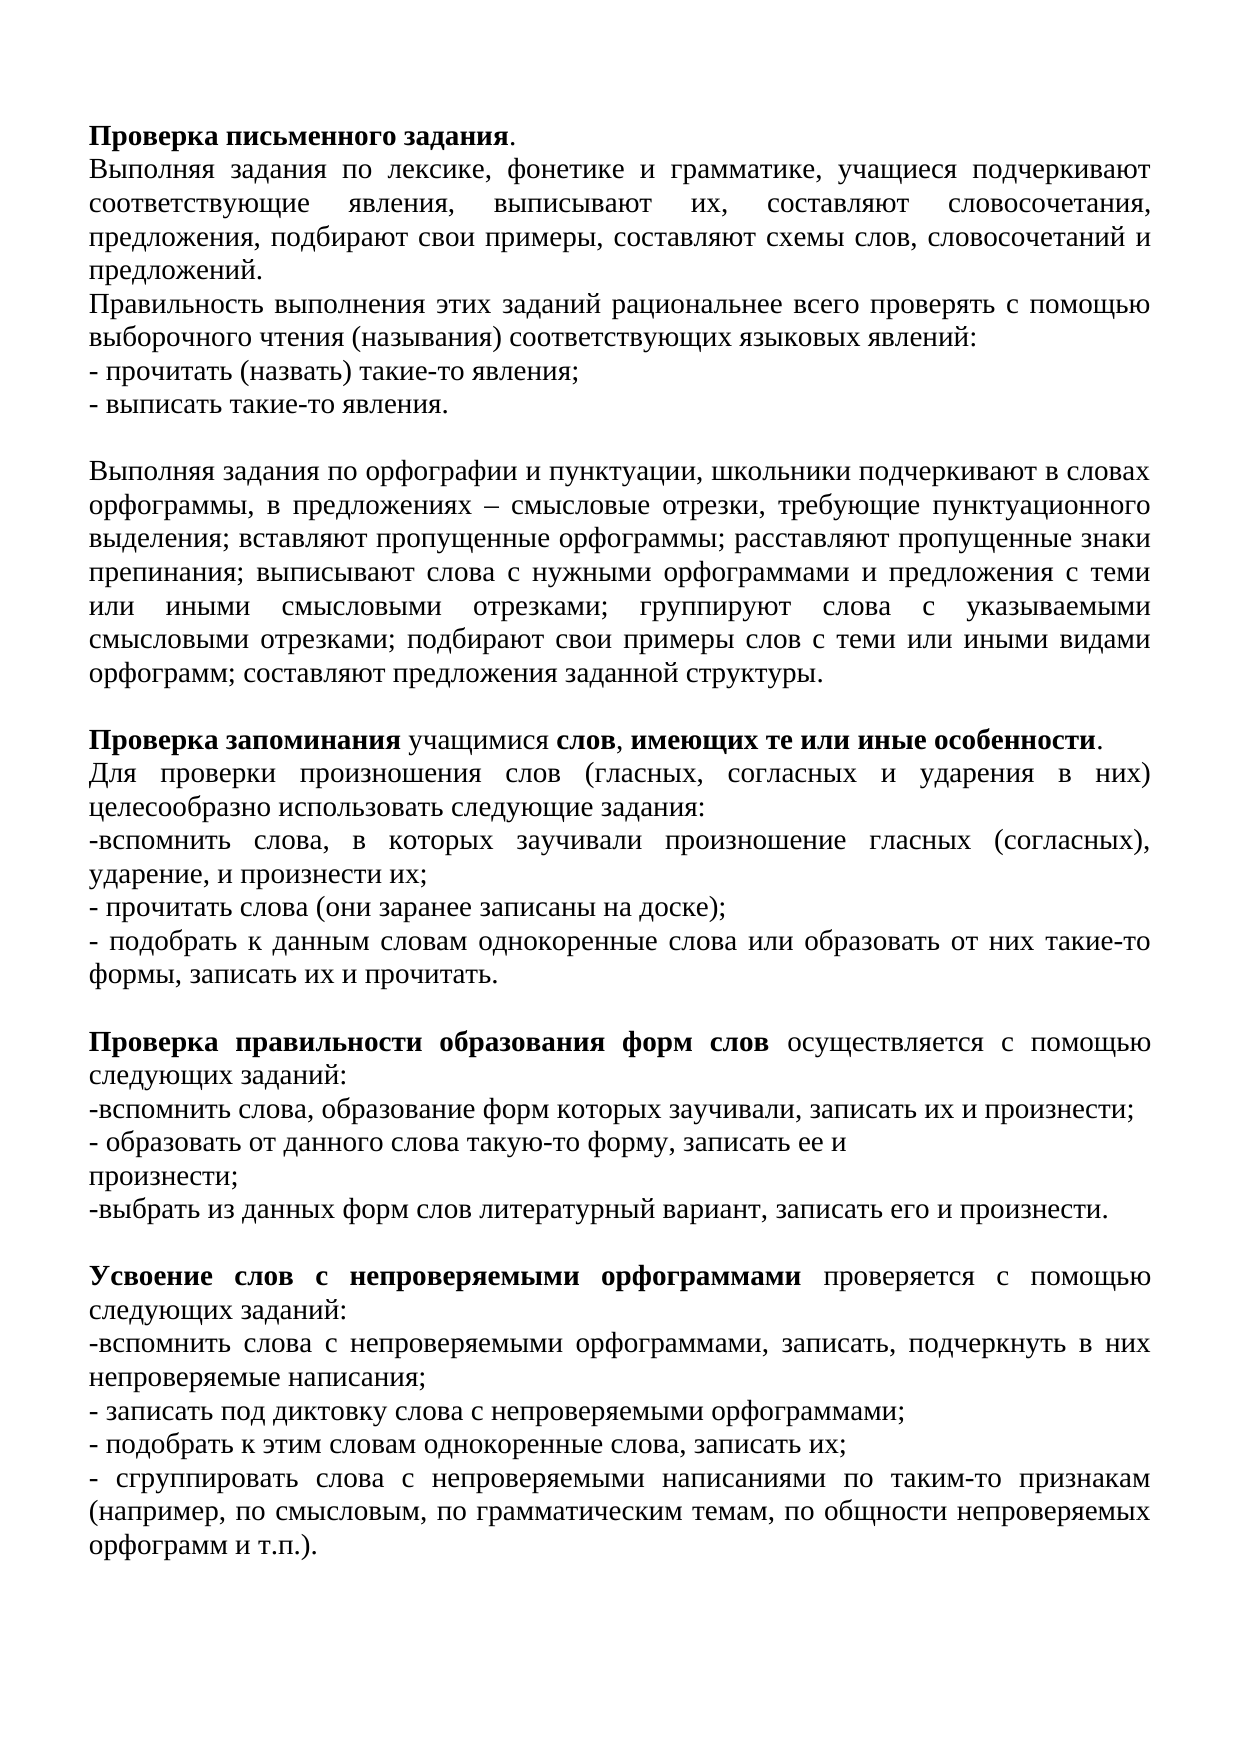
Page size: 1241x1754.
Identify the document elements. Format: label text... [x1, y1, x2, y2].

text -выбрать из данных форм слов литературный вариант, записать его и произнести. [89, 1191, 1152, 1225]
text -вспомнить слова, в которых заучивали произношение гласных (согласных), ударение, и произнести их; [89, 822, 1152, 889]
text произнести; [89, 1158, 1152, 1191]
text Проверка запоминания учащимися слов, имеющих те или иные особенности. [89, 722, 1152, 755]
text Правильность выполнения этих заданий рациональнее всего проверять с помощью выборочного чтения (называния) соответствующих языковых явлений: [89, 286, 1152, 353]
text - прочитать слова (они заранее записаны на доске); [89, 889, 1152, 923]
text - прочитать (назвать) такие-то явления; [89, 353, 1152, 386]
text - образовать от данного слова такую-то форму, записать ее и [89, 1124, 1152, 1158]
text -вспомнить слова, образование форм которых заучивали, записать их и произнести; [89, 1091, 1152, 1124]
text - подобрать к данным словам однокоренные слова или образовать от них такие-то формы, записать их и прочитать. [89, 923, 1152, 990]
text - сгруппировать слова с непроверяемыми написаниями по таким-то признакам (например, по смысловым, по грамматическим темам, по общности непроверяемых орфограмм и т.п.). [89, 1460, 1152, 1560]
text Проверка правильности образования форм слов осуществляется с помощью следующих заданий: [89, 1024, 1152, 1091]
text Для проверки произношения слов (гласных, согласных и ударения в них) целесообразно использовать следующие задания: [89, 755, 1152, 822]
text -вспомнить слова с непроверяемыми орфограммами, записать, подчеркнуть в них непроверяемые написания; [89, 1326, 1152, 1393]
text - записать под диктовку слова с непроверяемыми орфограммами; [89, 1393, 1152, 1426]
text - подобрать к этим словам однокоренные слова, записать их; [89, 1426, 1152, 1460]
text Проверка письменного задания. [89, 118, 1152, 152]
text Выполняя задания по орфографии и пунктуации, школьники подчеркивают в словах орфограммы, в предложениях – смысловые отрезки, требующие пунктуационного выделения; вставляют пропущенные орфограммы; расставляют пропущенные знаки препинания; выписывают слова с нужными орфограммами и предложения с теми или иными смысловыми отрезками; группируют слова с указываемыми смысловыми отрезками; подбирают свои примеры слов с теми или иными видами орфограмм; составляют предложения заданной структуры. [89, 453, 1152, 688]
text - выписать такие-то явления. [89, 386, 1152, 420]
text Выполняя задания по лексике, фонетике и грамматике, учащиеся подчеркивают соответствующие явления, выписывают их, составляют словосочетания, предложения, подбирают свои примеры, составляют схемы слов, словосочетаний и предложений. [89, 152, 1152, 286]
text Усвоение слов с непроверяемыми орфограммами проверяется с помощью следующих заданий: [89, 1258, 1152, 1326]
